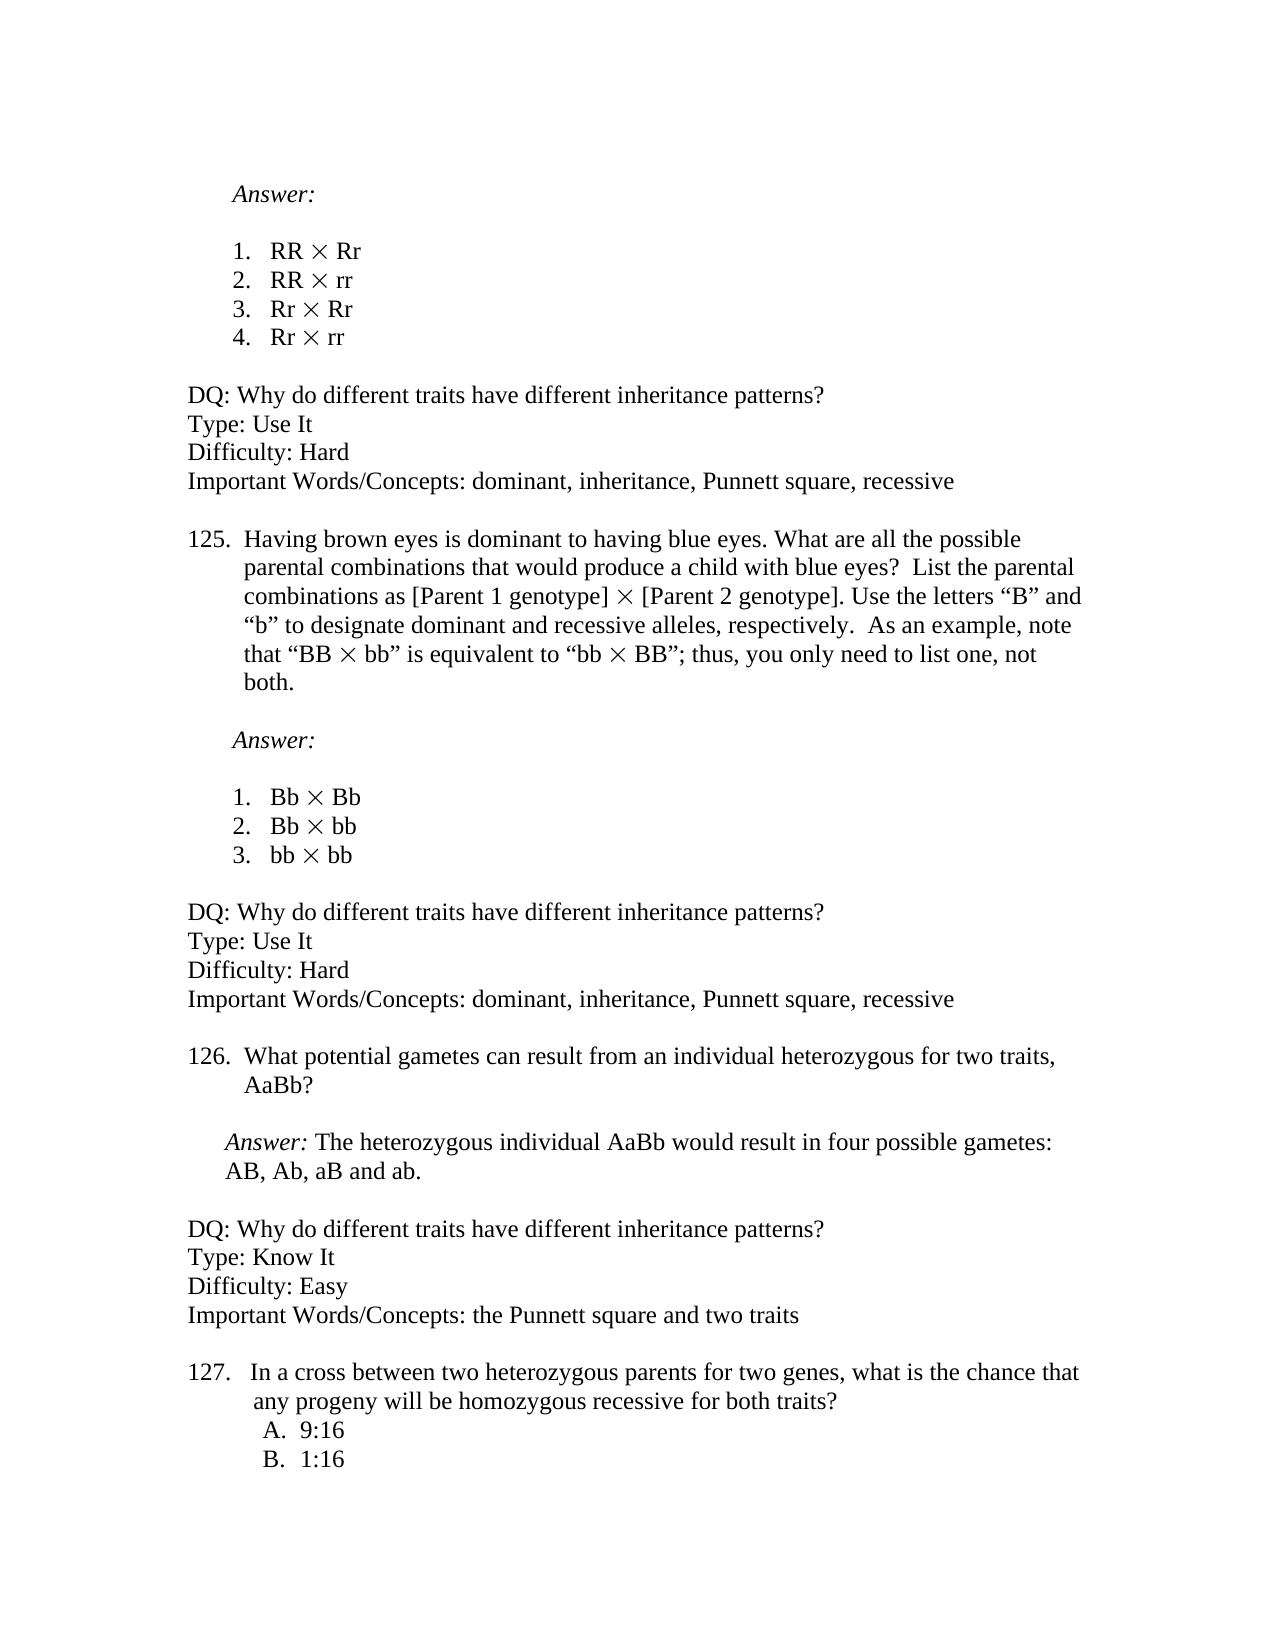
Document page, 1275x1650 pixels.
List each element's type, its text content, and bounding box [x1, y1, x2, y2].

list Difficulty: Hard [187, 955, 1087, 984]
text Important Words/Concepts: the Punnett square and two traits [187, 1300, 1087, 1329]
list 1:16 [262, 1444, 1087, 1472]
text Type: Know It [187, 1242, 1087, 1271]
list Bb Bb [232, 782, 1087, 811]
list 125. Having brown eyes is dominant to having blue eyes. What are all the possible parental combinations that would produce a child with blue eyes? List the parental combinations as [Parent 1 genotype] [Parent 2 genotype]. Use the letters “B” and “b” to designate dominant and recessive alleles, respectively. As an example, note that “BB bb” is equivalent to “bb BB”; thus, you only need to list one, not both. [187, 524, 1087, 696]
list Type: Use It [187, 409, 1087, 437]
list Bb bb [232, 811, 1087, 840]
text Important Words/Concepts: dominant, inheritance, Punnett square, recessive [187, 984, 1087, 1012]
text 127. In a cross between two heterozygous parents for two genes, what is the chance that any progeny will be homozygous recessive for both traits? [187, 1357, 1087, 1415]
list Rr Rr [232, 294, 1087, 322]
list Rr rr [232, 322, 1087, 351]
list RR Rr [232, 236, 1087, 265]
list Difficulty: Hard [187, 437, 1087, 466]
text Answer: The heterozygous individual AaBb would result in four possible gametes: AB, Ab, aB and ab. [225, 1127, 1087, 1185]
list Type: Use It [187, 926, 1087, 955]
text DQ: Why do different traits have different inheritance patterns? [187, 380, 1087, 409]
text Important Words/Concepts: dominant, inheritance, Punnett square, recessive [187, 466, 1087, 495]
text 126. What potential gametes can result from an individual heterozygous for two traits, AaBb? [187, 1041, 1087, 1099]
text Difficulty: Easy [187, 1271, 1087, 1300]
list bb bb [232, 840, 1087, 869]
text DQ: Why do different traits have different inheritance patterns? [187, 1214, 1087, 1242]
text DQ: Why do different traits have different inheritance patterns? [187, 897, 1087, 926]
list RR rr [232, 265, 1087, 294]
list 9:16 [262, 1415, 1087, 1444]
list Answer: [232, 179, 1087, 207]
list Answer: [232, 725, 1087, 754]
